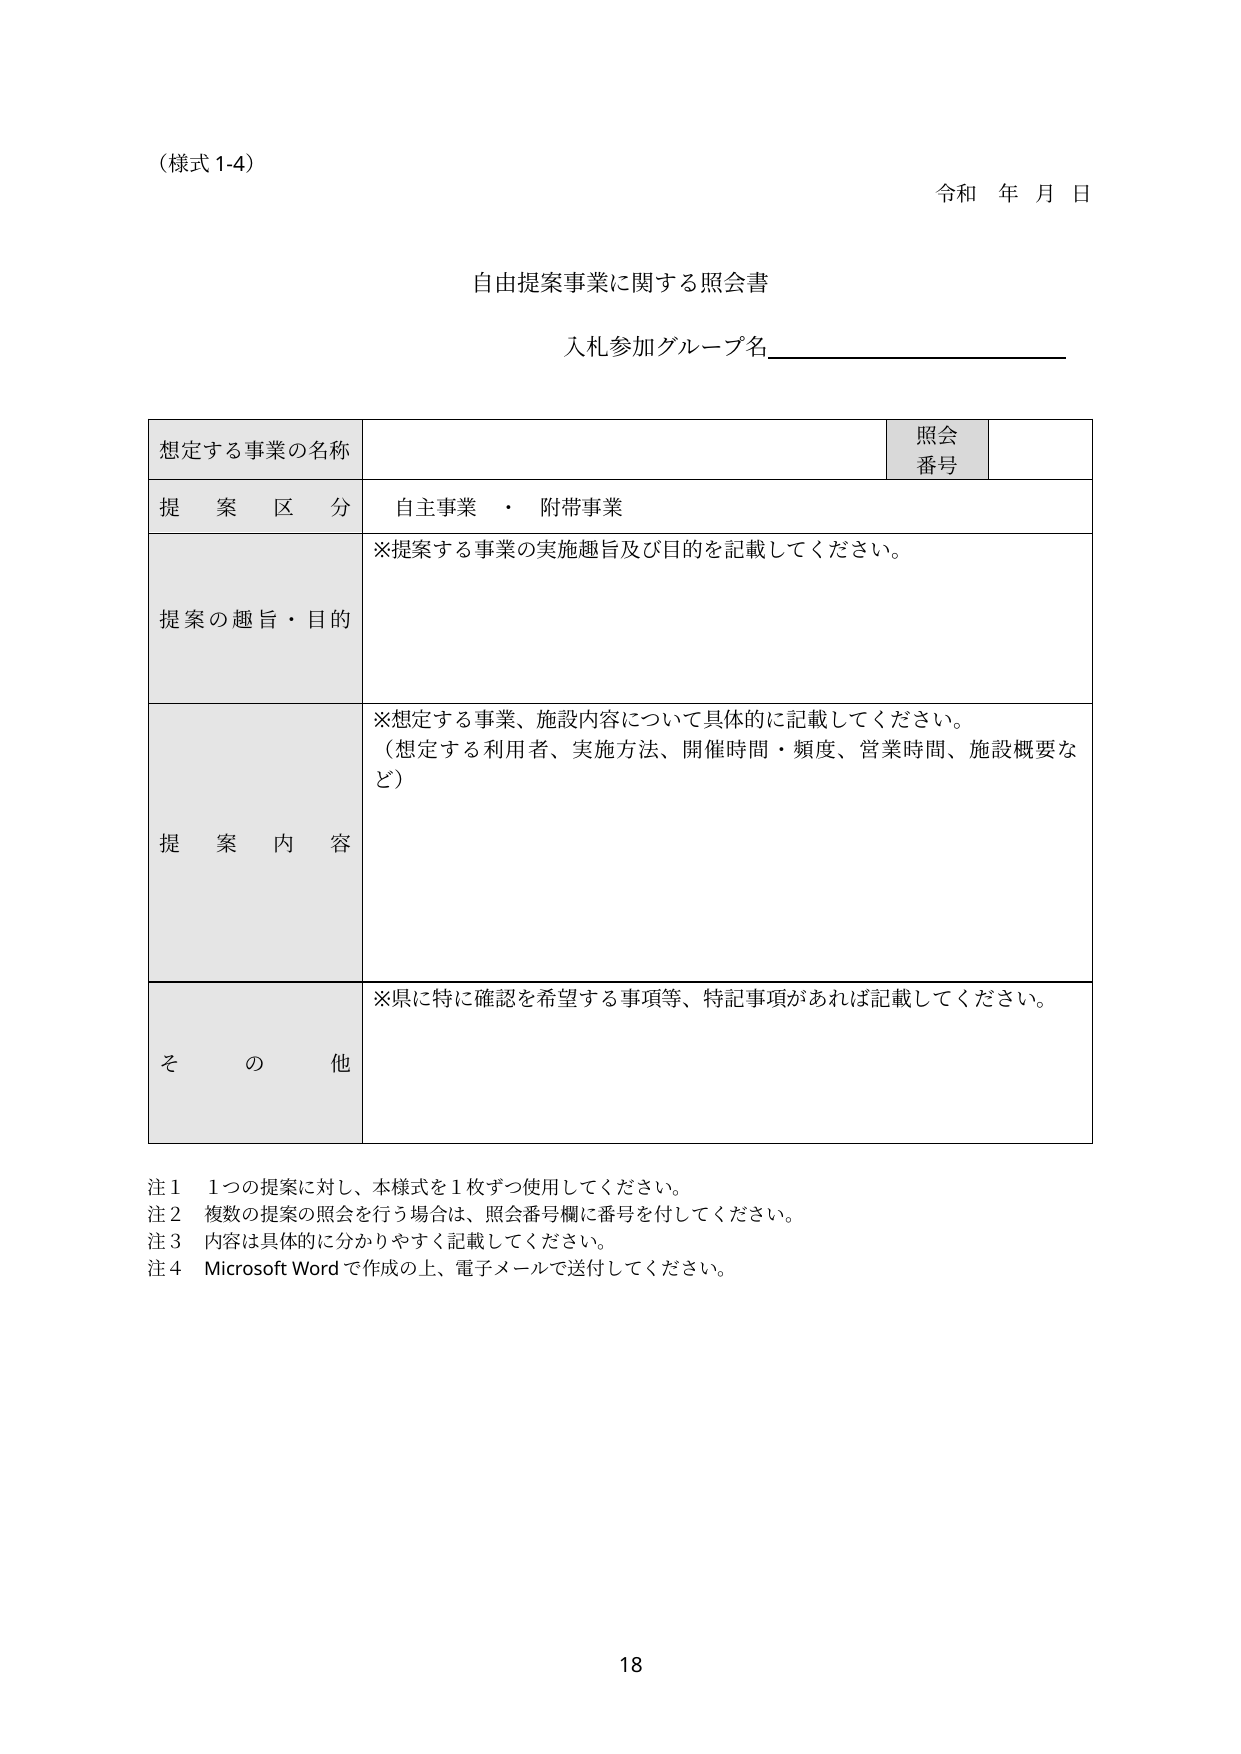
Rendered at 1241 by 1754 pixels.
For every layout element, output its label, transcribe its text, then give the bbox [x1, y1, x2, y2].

table_cell 提案内容 [149, 704, 362, 981]
text （様式1-4） [148, 148, 1092, 178]
text 入札参加グループ名 [148, 329, 1092, 362]
text 令和 年 月 日 [148, 178, 1092, 208]
table_cell 提案区分 [149, 480, 362, 532]
text 自由提案事業に関する照会書 [148, 264, 1092, 297]
text 注４ Microsoft Wordで作成の上、電子メールで送付してください。 [148, 1254, 1092, 1281]
table_header 想定する事業の名称 [149, 420, 362, 479]
table_cell 提案の趣旨・目的 [149, 534, 362, 703]
table_header 照会 番号 [887, 420, 988, 479]
table_cell ※想定する事業、施設内容について具体的に記載してください。 （想定する利用者、実施方法、開催時間・頻度、営業時間、施設概要など） [363, 704, 1092, 981]
table_cell 自主事業 ・ 附帯事業 [363, 480, 1092, 532]
text 注１ １つの提案に対し、本様式を１枚ずつ使用してください。 [148, 1173, 1092, 1200]
text 注２ 複数の提案の照会を行う場合は、照会番号欄に番号を付してください。 [148, 1200, 1092, 1227]
text 注３ 内容は具体的に分かりやすく記載してください。 [148, 1227, 1092, 1254]
table_cell ※提案する事業の実施趣旨及び目的を記載してください。 [363, 534, 1092, 703]
table_cell ※県に特に確認を希望する事項等、特記事項があれば記載してください。 [363, 983, 1092, 1143]
table_cell その他 [149, 983, 362, 1143]
table_header [363, 420, 886, 479]
table_header [989, 420, 1092, 479]
